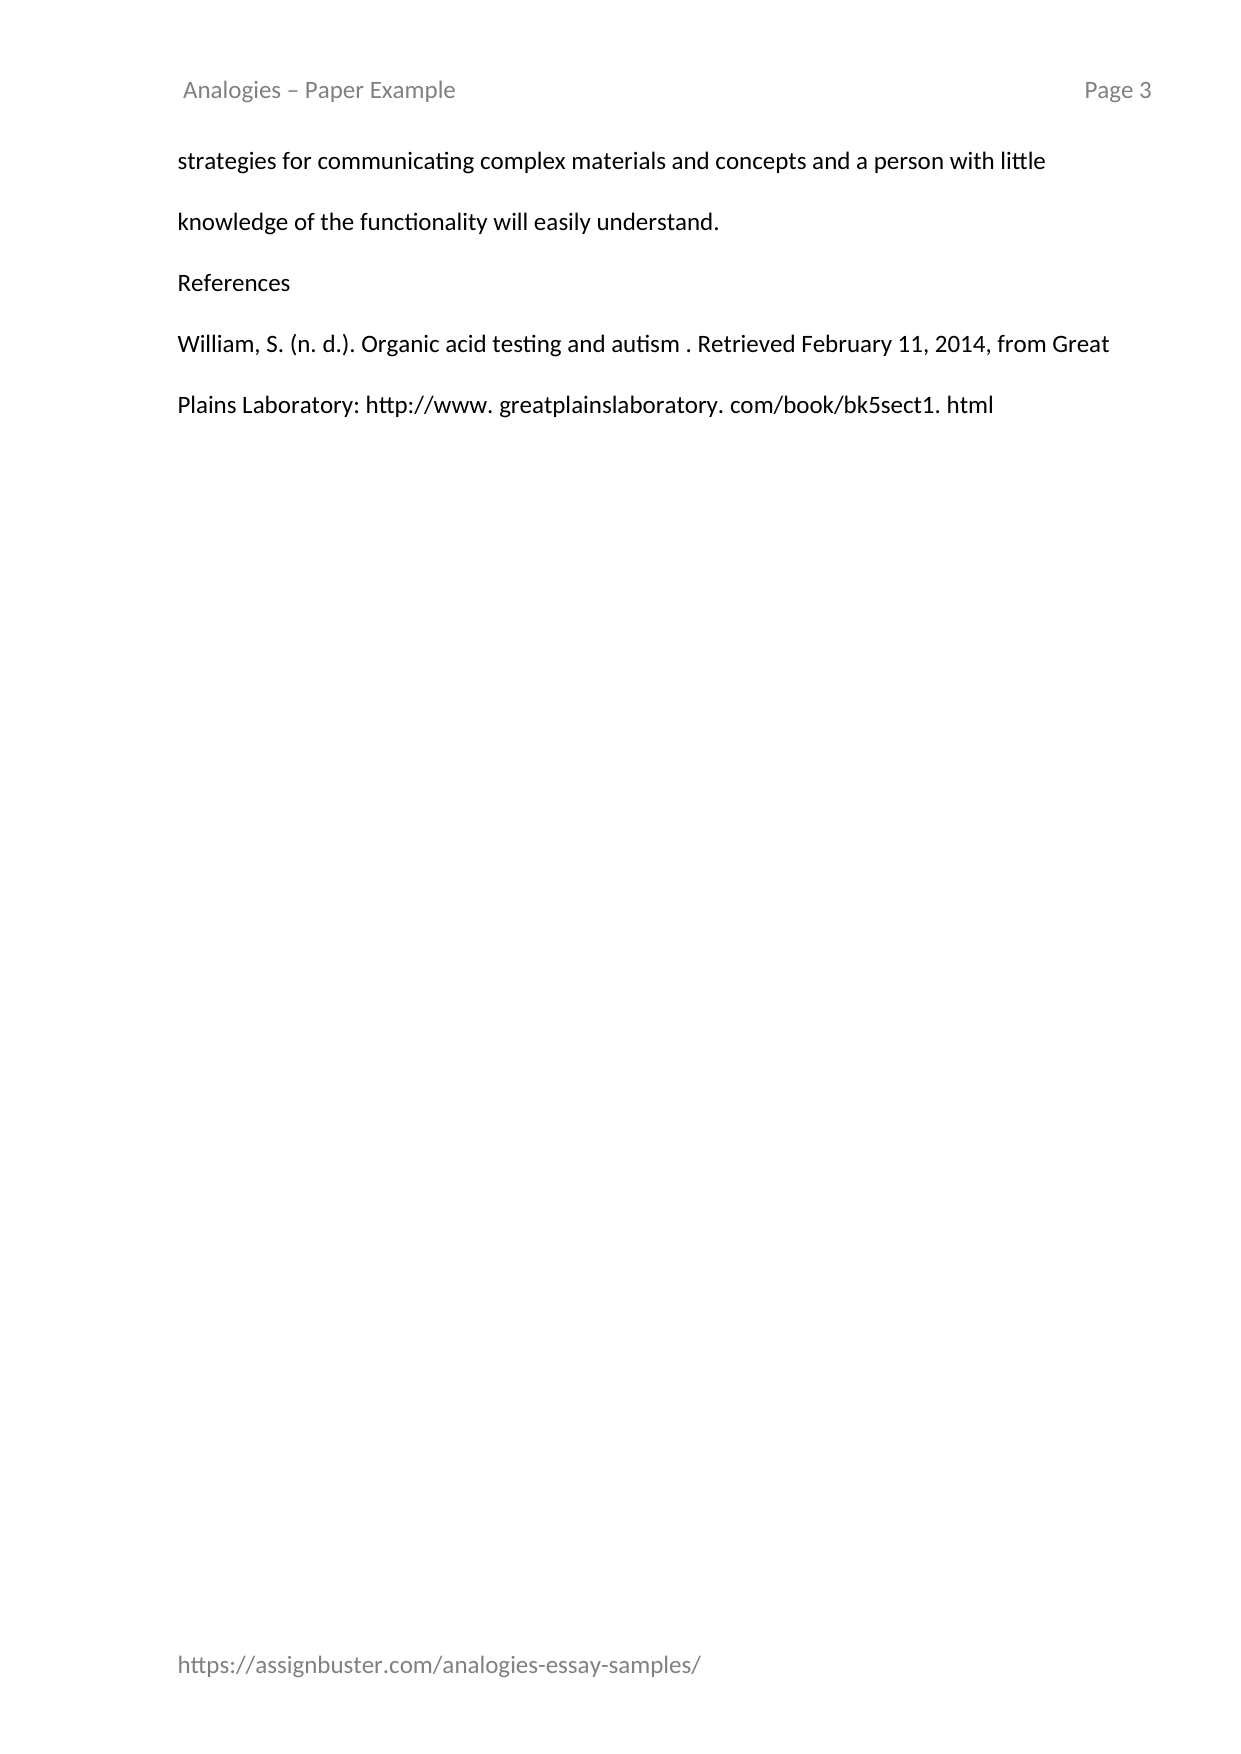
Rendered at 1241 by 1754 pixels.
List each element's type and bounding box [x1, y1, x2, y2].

text [177, 145, 1152, 420]
